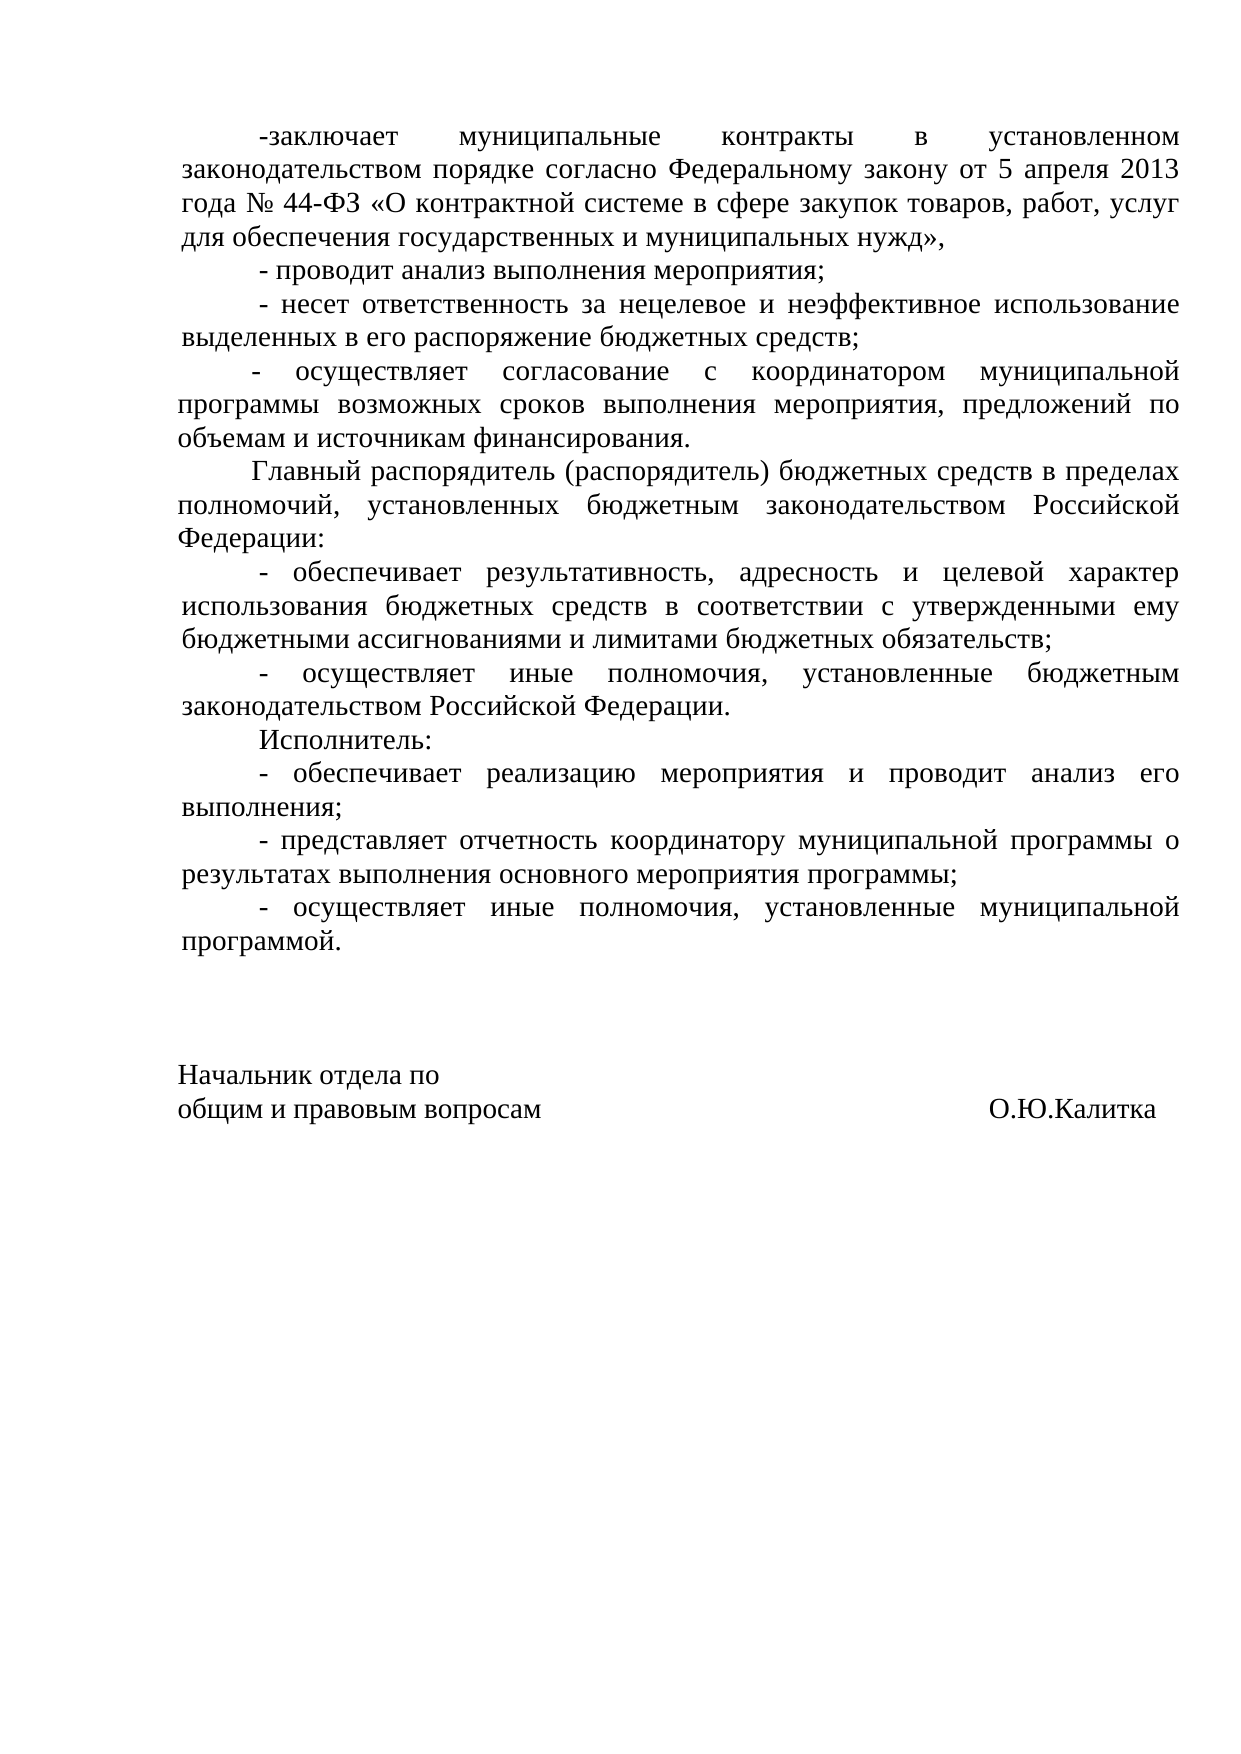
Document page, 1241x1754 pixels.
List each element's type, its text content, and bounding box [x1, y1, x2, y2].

text - осуществляет согласование с координатором муниципальной программы возможных сроков выполнения мероприятия, предложений по объемам и источникам финансирования. [177, 353, 1181, 453]
text - обеспечивает результативность, адресность и целевой характер использования бюджетных средств в соответствии с утвержденными ему бюджетными ассигнованиями и лимитами бюджетных обязательств; [181, 554, 1181, 655]
text - осуществляет иные полномочия, установленные бюджетным законодательством Российской Федерации. [181, 655, 1181, 722]
text -заключает муниципальные контракты в установленном законодательством порядке согласно Федеральному закону от 5 апреля 2013 года № 44-ФЗ «О контрактной системе в сфере закупок товаров, работ, услуг для обеспечения государственных и муниципальных нужд», [181, 118, 1181, 252]
text - проводит анализ выполнения мероприятия; [181, 252, 1181, 286]
text - обеспечивает реализацию мероприятия и проводит анализ его выполнения; [181, 755, 1181, 822]
text общим и правовым вопросам О.Ю.Калитка [177, 1091, 1181, 1124]
text - представляет отчетность координатору муниципальной программы о результатах выполнения основного мероприятия программы; [181, 822, 1181, 889]
text Исполнитель: [258, 722, 1181, 755]
text Начальник отдела по [177, 1057, 1181, 1091]
text - несет ответственность за нецелевое и неэффективное использование выделенных в его распоряжение бюджетных средств; [181, 286, 1181, 353]
text Главный распорядитель (распорядитель) бюджетных средств в пределах полномочий, установленных бюджетным законодательством Российской Федерации: [177, 453, 1181, 554]
text - осуществляет иные полномочия, установленные муниципальной программой. [181, 889, 1181, 957]
